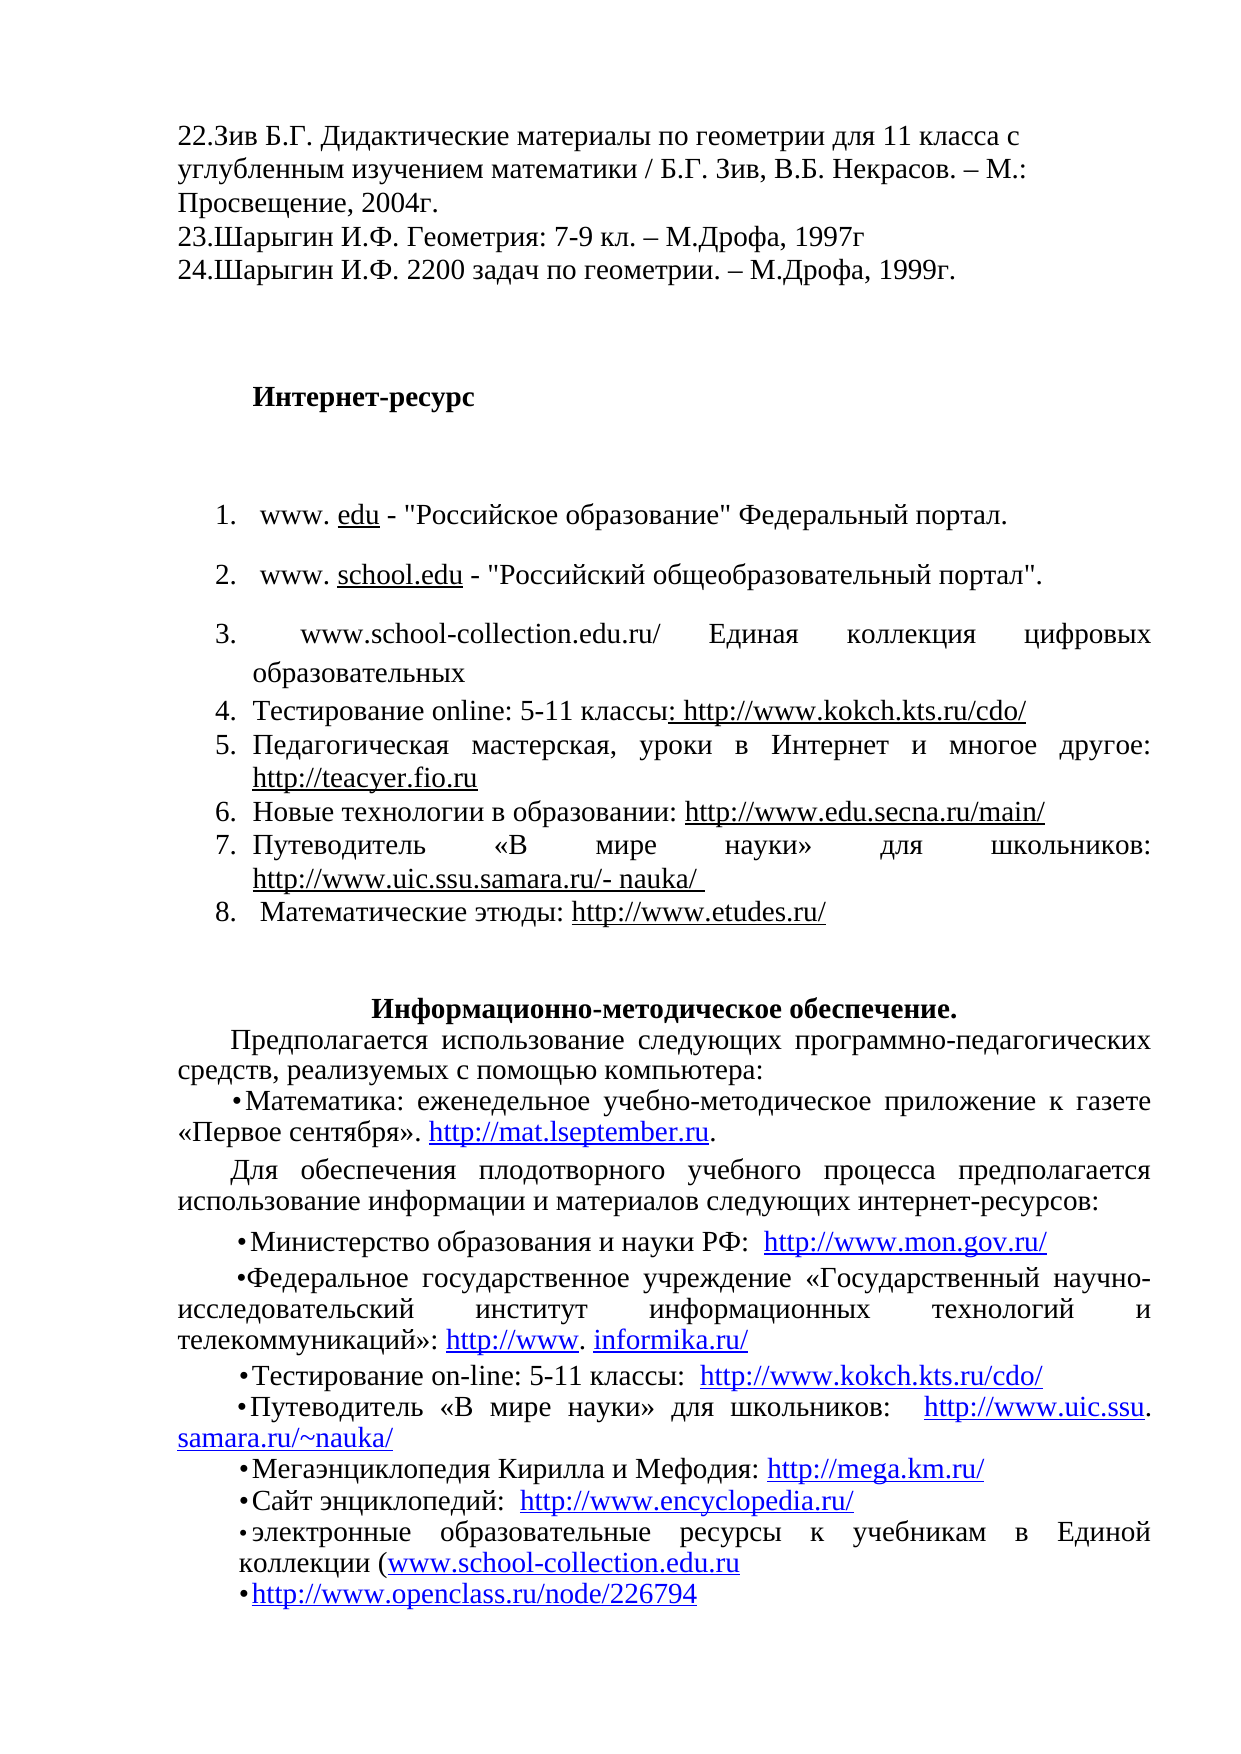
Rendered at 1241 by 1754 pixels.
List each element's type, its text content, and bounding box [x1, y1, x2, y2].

list Математические этюды: http://www.etudes.ru/ [215, 894, 1152, 928]
text 23.Шарыгин И.Ф. Геометрия: 7-9 кл. – М.Дрофа, 1997г [177, 219, 1152, 252]
list Новые технологии в образовании: http://www.edu.secna.ru/main/ [215, 794, 1152, 827]
text Предполагается использование следующих программно-педагогических средств, реализуемых с помощью компьютера: [177, 1025, 1152, 1086]
text •Федеральное государственное учреждение «Государственный научно-исследовательский институт информационных технологий и телекоммуникаций»: http://www. informika.ru/ [177, 1263, 1152, 1356]
text Информационно-методическое обеспечение. [177, 991, 1152, 1025]
text • Путеводитель «В мире науки» для школьников: http://www.uic.ssu. samara.ru/~nauka/ [177, 1392, 1152, 1454]
list Сайт энциклопедий: http://www.encyclopedia.ru/ [239, 1485, 1152, 1516]
list Тестирование online: 5-11 классы: http://www.kokch.kts.ru/сdо/ [215, 693, 1152, 727]
text • Тестирование on-line: 5-11 классы: http://www.kokch.kts.ru/cdo/ [239, 1361, 1152, 1392]
list электронные образовательные ресурсы к учебникам в Единой коллекции (www.school-collection.edu.ru [239, 1516, 1152, 1578]
list Путеводитель «В мире науки» для школьников: http://www.uic.ssu.samara.ru/- nauka/ [215, 827, 1152, 894]
text Для обеспечения плодотворного учебного процесса предполагается использование информации и материалов следующих интернет-ресурсов: [177, 1154, 1152, 1216]
list http://www.openclass.ru/node/226794 [239, 1578, 1152, 1609]
list www.school-collection.edu.ru/ Единая коллекция цифровых образовательных [215, 616, 1152, 688]
list Педагогическая мастерская, уроки в Интернет и многое другое: http://teacyer.fio.ru [215, 727, 1152, 794]
list Мегаэнциклопедия Кирилла и Мефодия: http://mega.km.ru/ [239, 1454, 1152, 1485]
text 24.Шарыгин И.Ф. 2200 задач по геометрии. – М.Дрофа, 1999г. [177, 252, 1152, 286]
text 22.Зив Б.Г. Дидактические материалы по геометрии для 11 класса с углубленным изучением математики / Б.Г. Зив, В.Б. Некрасов. – М.: Просвещение, 2004г. [177, 118, 1152, 219]
text Интернет-ресурс [252, 379, 1152, 412]
text • Министерство образования и науки РФ: http://www.mon.gov.ru/ [237, 1224, 1152, 1257]
list www. edu - "Российское образование" Федеральный портал. [215, 497, 1136, 531]
list www. school.edu - "Российский общеобразовательный портал". [215, 557, 1152, 590]
text • Математика: еженедельное учебно-методическое приложение к газете «Первое сентября». http://mat.lseptember.ru. [177, 1086, 1152, 1148]
